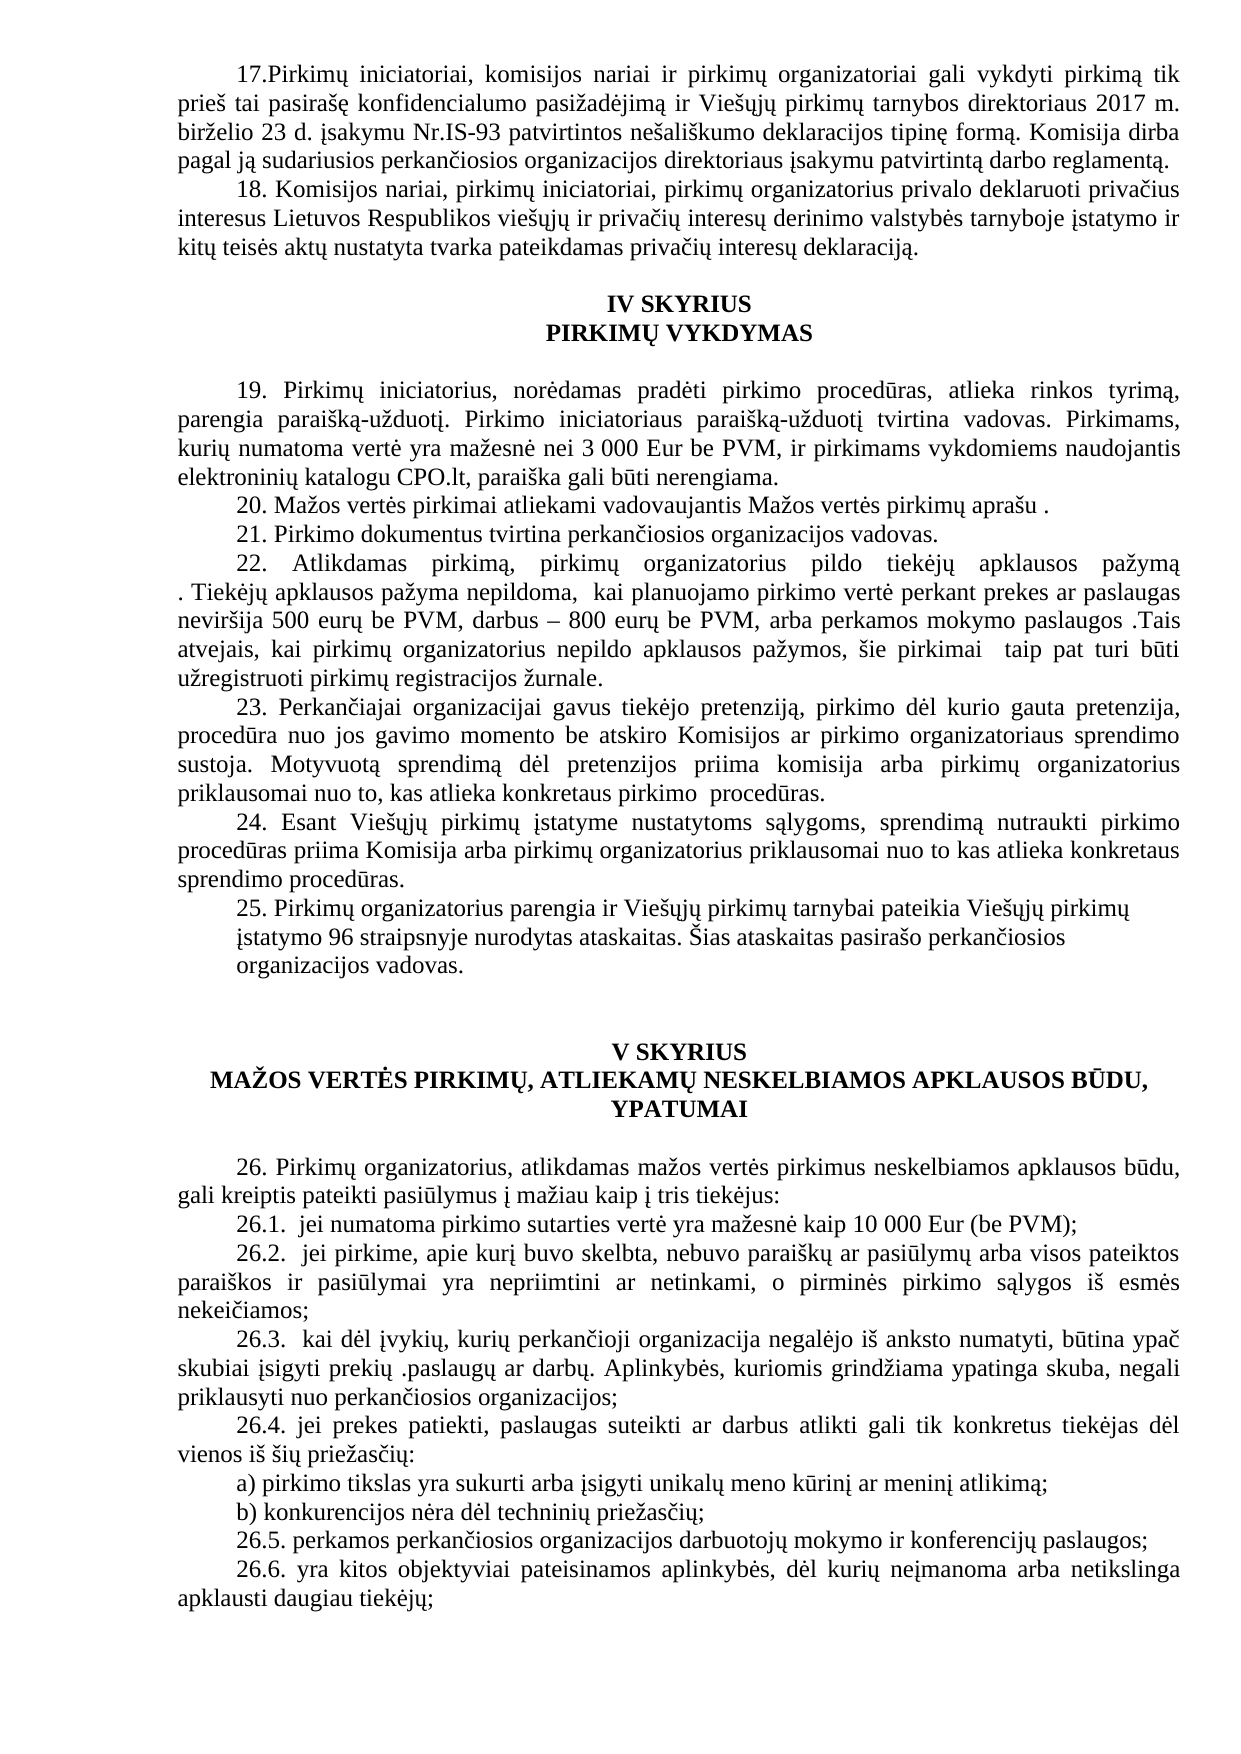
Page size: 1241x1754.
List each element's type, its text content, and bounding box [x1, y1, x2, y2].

text b) konkurencijos nėra dėl techninių priežasčių; [177, 1497, 1181, 1526]
text organizacijos vadovas. [177, 951, 1181, 979]
text MAŽOS VERTĖS PIRKIMŲ, ATLIEKAMŲ NESKELBIAMOS APKLAUSOS BŪDU, YPATUMAI [177, 1066, 1181, 1123]
text 18. Komisijos nariai, pirkimų iniciatoriai, pirkimų organizatorius privalo deklaruoti privačius interesus Lietuvos Respublikos viešųjų ir privačių interesų derinimo valstybės tarnyboje įstatymo ir kitų teisės aktų nustatyta tvarka pateikdamas privačių interesų deklaraciją. [177, 174, 1181, 260]
text PIRKIMŲ VYKDYMAS [177, 318, 1181, 347]
text 26.3. kai dėl įvykių, kurių perkančioji organizacija negalėjo iš anksto numatyti, būtina ypač skubiai įsigyti prekių .paslaugų ar darbų. Aplinkybės, kuriomis grindžiama ypatinga skuba, negali priklausyti nuo perkančiosios organizacijos; [177, 1324, 1181, 1411]
text IV SKYRIUS [177, 289, 1181, 318]
text 21. Pirkimo dokumentus tvirtina perkančiosios organizacijos vadovas. [177, 519, 1181, 548]
text 22. Atlikdamas pirkimą, pirkimų organizatorius pildo tiekėjų apklausos pažymą . Tiekėjų apklausos pažyma nepildoma, kai planuojamo pirkimo vertė perkant prekes ar paslaugas neviršija 500 eurų be PVM, darbus – 800 eurų be PVM, arba perkamos mokymo paslaugos .Tais atvejais, kai pirkimų organizatorius nepildo apklausos pažymos, šie pirkimai taip pat turi būti užregistruoti pirkimų registracijos žurnale. [177, 548, 1181, 692]
text 26.4. jei prekes patiekti, paslaugas suteikti ar darbus atlikti gali tik konkretus tiekėjas dėl vienos iš šių priežasčių: [177, 1411, 1181, 1468]
text įstatymo 96 straipsnyje nurodytas ataskaitas. Šias ataskaitas pasirašo perkančiosios [177, 922, 1181, 951]
text 26.5. perkamos perkančiosios organizacijos darbuotojų mokymo ir konferencijų paslaugos; [177, 1526, 1181, 1554]
text 25. Pirkimų organizatorius parengia ir Viešųjų pirkimų tarnybai pateikia Viešųjų pirkimų [177, 893, 1181, 922]
text 17.Pirkimų iniciatoriai, komisijos nariai ir pirkimų organizatoriai gali vykdyti pirkimą tik prieš tai pasirašę konfidencialumo pasižadėjimą ir Viešųjų pirkimų tarnybos direktoriaus 2017 m. birželio 23 d. įsakymu Nr.IS-93 patvirtintos nešališkumo deklaracijos tipinę formą. Komisija dirba pagal ją sudariusios perkančiosios organizacijos direktoriaus įsakymu patvirtintą darbo reglamentą. [177, 59, 1181, 174]
text V SKYRIUS [177, 1037, 1181, 1066]
text 26.2. jei pirkime, apie kurį buvo skelbta, nebuvo paraiškų ar pasiūlymų arba visos pateiktos paraiškos ir pasiūlymai yra nepriimtini ar netinkami, o pirminės pirkimo sąlygos iš esmės nekeičiamos; [177, 1238, 1181, 1324]
text 26.1. jei numatoma pirkimo sutarties vertė yra mažesnė kaip 10 000 Eur (be PVM); [177, 1209, 1181, 1238]
text 19. Pirkimų iniciatorius, norėdamas pradėti pirkimo procedūras, atlieka rinkos tyrimą, parengia paraišką-užduotį. Pirkimo iniciatoriaus paraišką-užduotį tvirtina vadovas. Pirkimams, kurių numatoma vertė yra mažesnė nei 3 000 Eur be PVM, ir pirkimams vykdomiems naudojantis elektroninių katalogu CPO.lt, paraiška gali būti nerengiama. [177, 375, 1181, 490]
text 26.6. yra kitos objektyviai pateisinamos aplinkybės, dėl kurių neįmanoma arba netikslinga apklausti daugiau tiekėjų; [177, 1554, 1181, 1612]
text a) pirkimo tikslas yra sukurti arba įsigyti unikalų meno kūrinį ar meninį atlikimą; [177, 1468, 1181, 1497]
text 26. Pirkimų organizatorius, atlikdamas mažos vertės pirkimus neskelbiamos apklausos būdu, gali kreiptis pateikti pasiūlymus į mažiau kaip į tris tiekėjus: [177, 1152, 1181, 1209]
text 23. Perkančiajai organizacijai gavus tiekėjo pretenziją, pirkimo dėl kurio gauta pretenzija, procedūra nuo jos gavimo momento be atskiro Komisijos ar pirkimo organizatoriaus sprendimo sustoja. Motyvuotą sprendimą dėl pretenzijos priima komisija arba pirkimų organizatorius priklausomai nuo to, kas atlieka konkretaus pirkimo procedūras. [177, 692, 1181, 807]
text 20. Mažos vertės pirkimai atliekami vadovaujantis Mažos vertės pirkimų aprašu . [177, 490, 1181, 519]
text 24. Esant Viešųjų pirkimų įstatyme nustatytoms sąlygoms, sprendimą nutraukti pirkimo procedūras priima Komisija arba pirkimų organizatorius priklausomai nuo to kas atlieka konkretaus sprendimo procedūras. [177, 807, 1181, 893]
